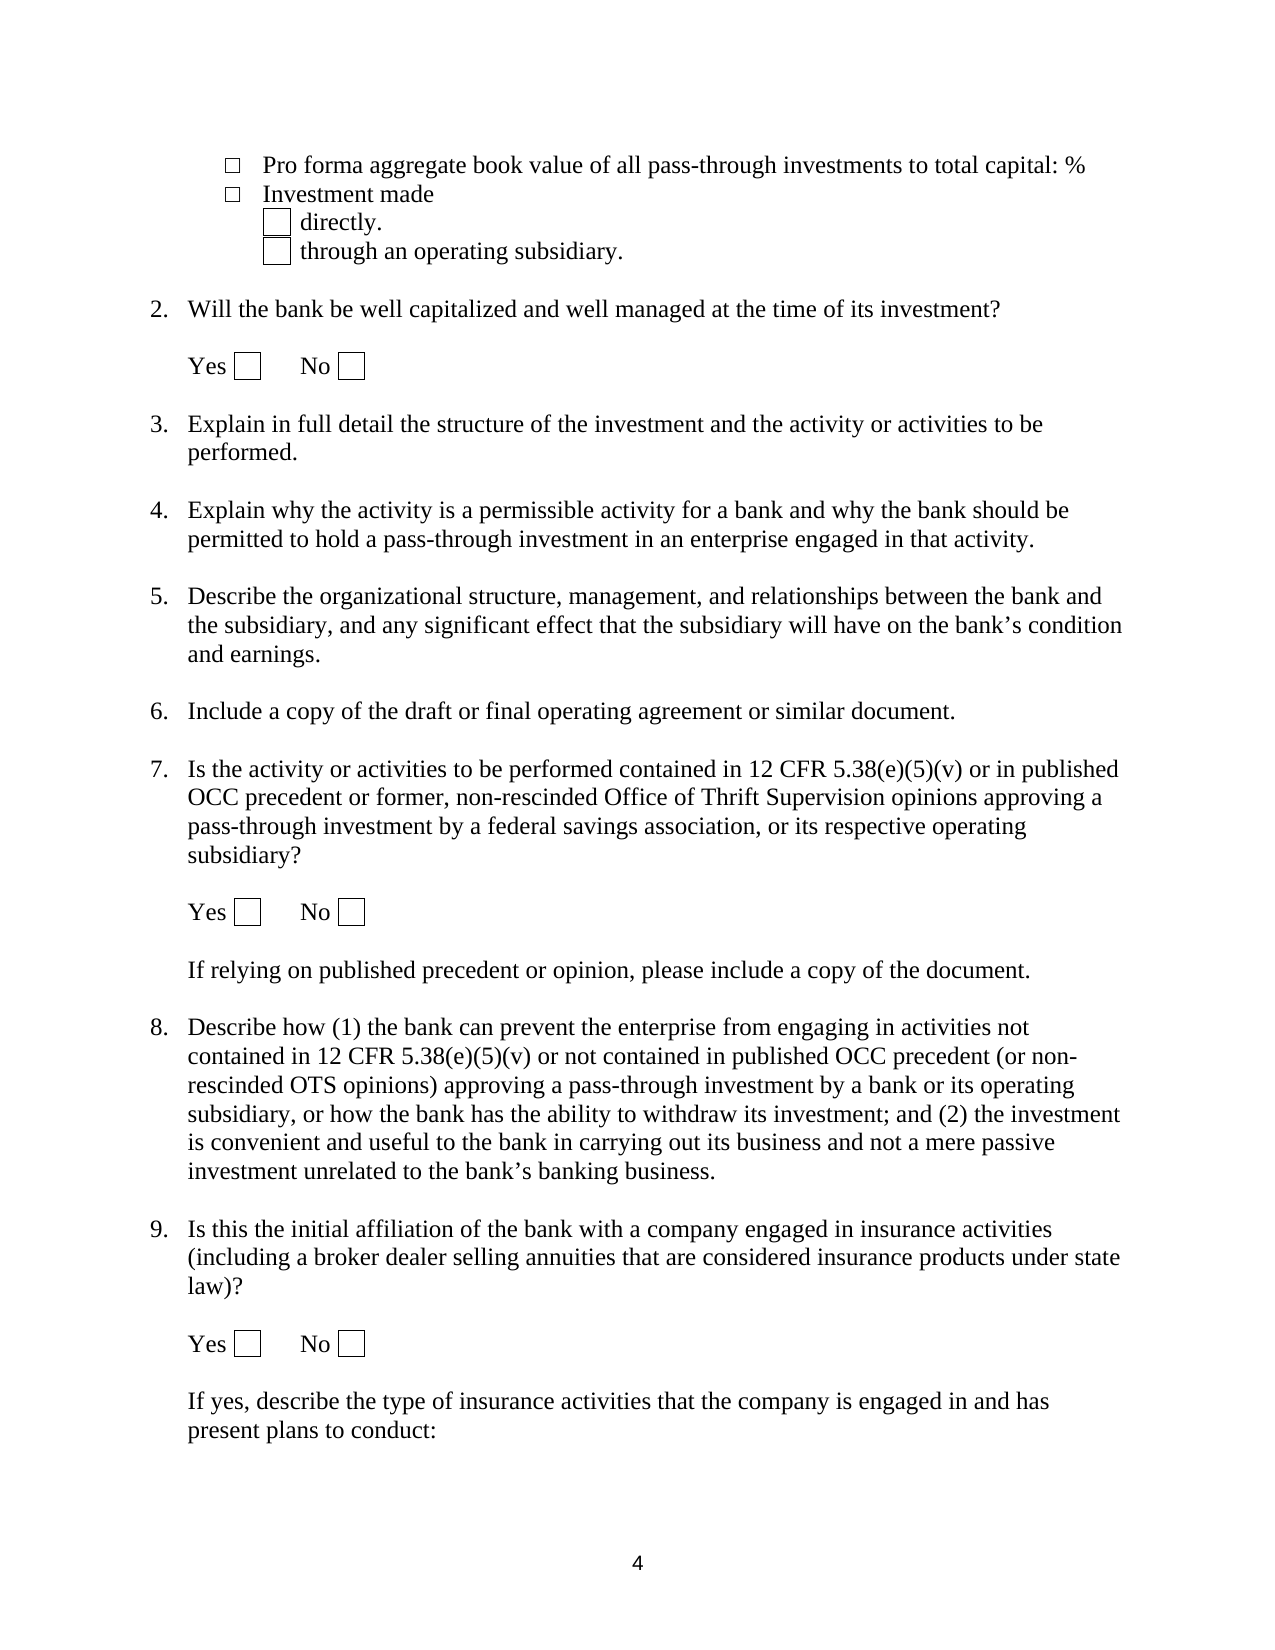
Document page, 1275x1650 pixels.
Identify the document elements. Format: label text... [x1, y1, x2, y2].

list Will the bank be well capitalized and well managed at the time of its investment? [150, 294, 1125, 322]
list If relying on published precedent or opinion, please include a copy of the document. [187, 955, 1125, 984]
list Include a copy of the draft or final operating agreement or similar document. [150, 696, 1125, 725]
list Explain why the activity is a permissible activity for a bank and why the bank should be permitted to hold a pass-through investment in an enterprise engaged in that activity. [150, 495, 1125, 552]
list Is this the initial affiliation of the bank with a company engaged in insurance activities (including a broker dealer selling annuities that are considered insurance products under state law)? [150, 1214, 1125, 1300]
text Yes No [187, 351, 1125, 380]
list Is the activity or activities to be performed contained in 12 CFR 5.38(e)(5)(v) or in published OCC precedent or former, non-rescinded Office of Thrift Supervision opinions approving a pass-through investment by a federal savings association, or its respective operating subsidiary? [150, 754, 1125, 869]
text through an operating subsidiary. [262, 236, 1125, 265]
list Yes No [187, 897, 1125, 926]
list Explain in full detail the structure of the investment and the activity or activities to be performed. [150, 409, 1125, 466]
list Yes No [187, 1329, 1125, 1357]
text If yes, describe the type of insurance activities that the company is engaged in and has present plans to conduct: [187, 1386, 1125, 1444]
list Describe how (1) the bank can prevent the enterprise from engaging in activities not contained in 12 CFR 5.38(e)(5)(v) or not contained in published OCC precedent (or non-rescinded OTS opinions) approving a pass-through investment by a bank or its operating subsidiary, or how the bank has the ability to withdraw its investment; and (2) the investment is convenient and useful to the bank in carrying out its business and not a mere passive investment unrelated to the bank’s banking business. [150, 1012, 1125, 1185]
list Describe the organizational structure, management, and relationships between the bank and the subsidiary, and any significant effect that the subsidiary will have on the bank’s condition and earnings. [150, 581, 1125, 667]
text directly. [262, 207, 1125, 236]
list Pro forma aggregate book value of all pass-through investments to total capital: % [225, 150, 1125, 179]
list Investment made [225, 179, 1125, 207]
